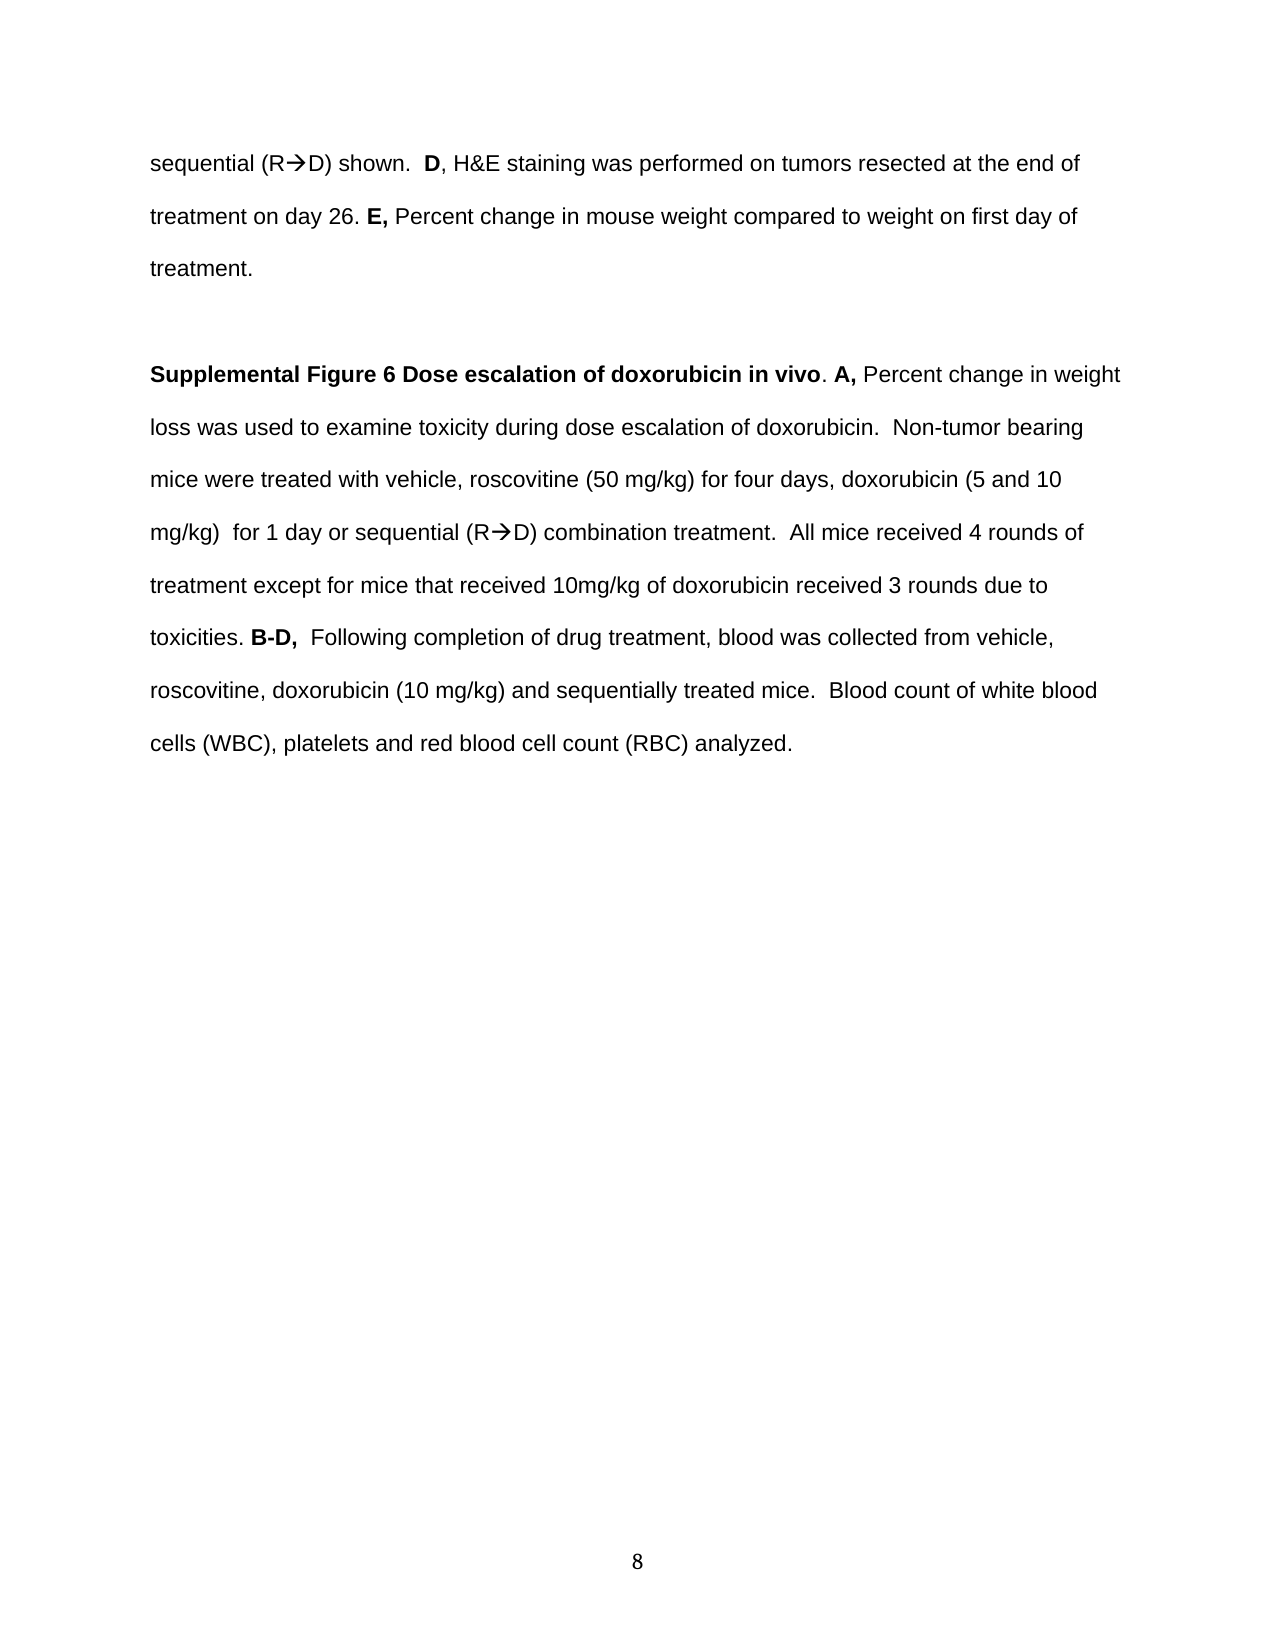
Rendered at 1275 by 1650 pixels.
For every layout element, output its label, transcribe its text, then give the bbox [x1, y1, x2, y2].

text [150, 150, 1125, 282]
text Supplemental Figure 6 Dose escalation of doxorubicin in vivo. A, Percent change in weight loss was used to examine toxicity during dose escalation of doxorubicin. Non-tumor bearing mice were treated with vehicle, roscovitine (50 mg/kg) for four days, doxorubicin (5 and 10 mg/kg) for 1 day or sequential (RD) combination treatment. All mice received 4 rounds of treatment except for mice that received 10mg/kg of doxorubicin received 3 rounds due to toxicities. B-D, Following completion of drug treatment, blood was collected from vehicle, roscovitine, doxorubicin (10 mg/kg) and sequentially treated mice. Blood count of white blood cells (WBC), platelets and red blood cell count (RBC) analyzed. [150, 361, 1125, 756]
